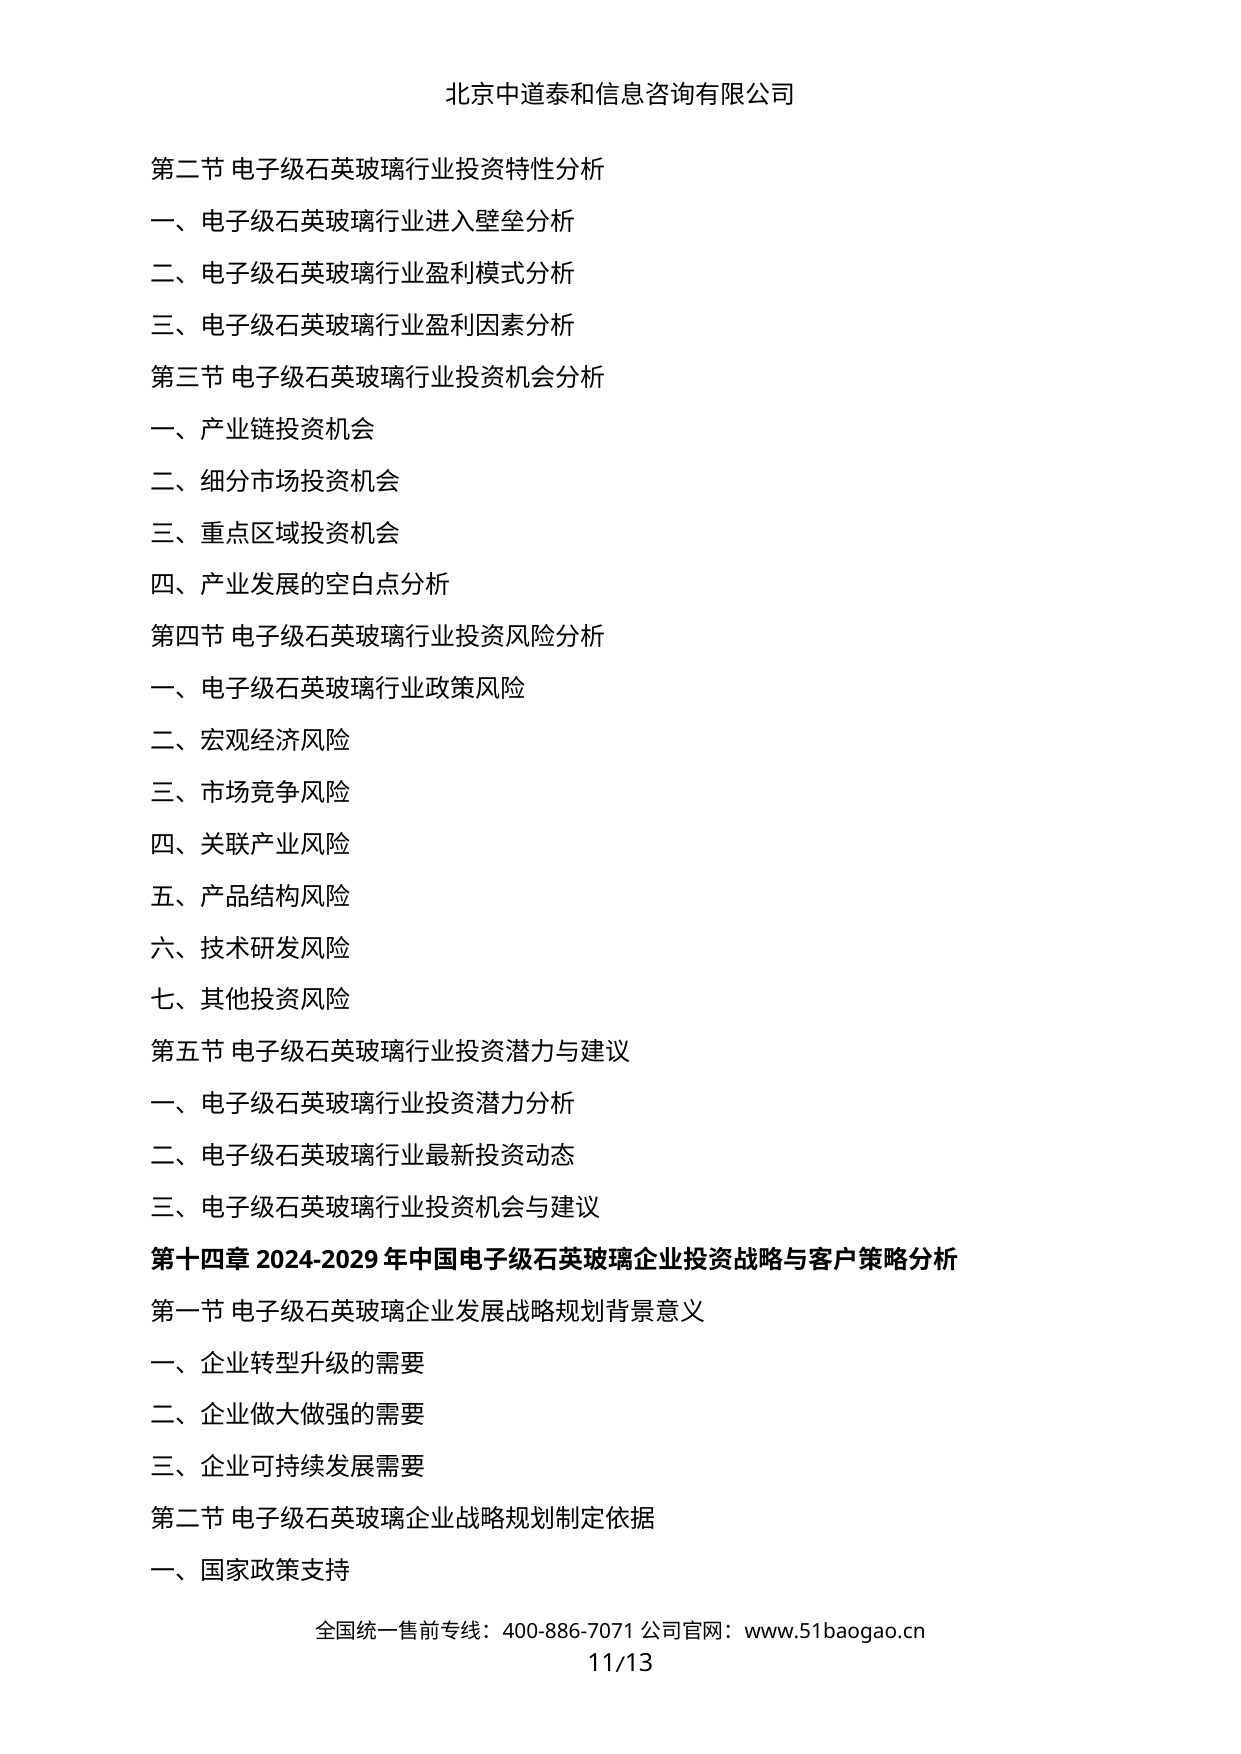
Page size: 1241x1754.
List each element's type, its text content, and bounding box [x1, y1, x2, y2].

text 第四节 电子级石英玻璃行业投资风险分析 [150, 617, 1090, 653]
text 四、关联产业风险 [150, 824, 1090, 861]
text 二、电子级石英玻璃行业盈利模式分析 [150, 254, 1090, 290]
text 二、电子级石英玻璃行业最新投资动态 [150, 1136, 1090, 1172]
text 六、技术研发风险 [150, 928, 1090, 964]
text 一、电子级石英玻璃行业进入壁垒分析 [150, 202, 1090, 238]
text 二、细分市场投资机会 [150, 461, 1090, 497]
text 一、国家政策支持 [150, 1551, 1090, 1587]
text 第十四章 2024-2029年中国电子级石英玻璃企业投资战略与客户策略分析 [150, 1239, 1090, 1276]
text 一、企业转型升级的需要 [150, 1343, 1090, 1379]
text 三、市场竞争风险 [150, 772, 1090, 809]
text 二、企业做大做强的需要 [150, 1395, 1090, 1431]
text 第三节 电子级石英玻璃行业投资机会分析 [150, 357, 1090, 394]
text 一、电子级石英玻璃行业政策风险 [150, 669, 1090, 705]
text 第一节 电子级石英玻璃企业发展战略规划背景意义 [150, 1291, 1090, 1327]
text 一、产业链投资机会 [150, 409, 1090, 446]
text 一、电子级石英玻璃行业投资潜力分析 [150, 1084, 1090, 1120]
text 二、宏观经济风险 [150, 721, 1090, 757]
text 第五节 电子级石英玻璃行业投资潜力与建议 [150, 1032, 1090, 1068]
text 七、其他投资风险 [150, 980, 1090, 1016]
text 第二节 电子级石英玻璃企业战略规划制定依据 [150, 1499, 1090, 1535]
text 三、电子级石英玻璃行业盈利因素分析 [150, 306, 1090, 342]
text 第二节 电子级石英玻璃行业投资特性分析 [150, 150, 1090, 186]
text 三、电子级石英玻璃行业投资机会与建议 [150, 1187, 1090, 1224]
text 三、重点区域投资机会 [150, 513, 1090, 549]
text 四、产业发展的空白点分析 [150, 565, 1090, 601]
text 五、产品结构风险 [150, 876, 1090, 912]
text 三、企业可持续发展需要 [150, 1447, 1090, 1483]
